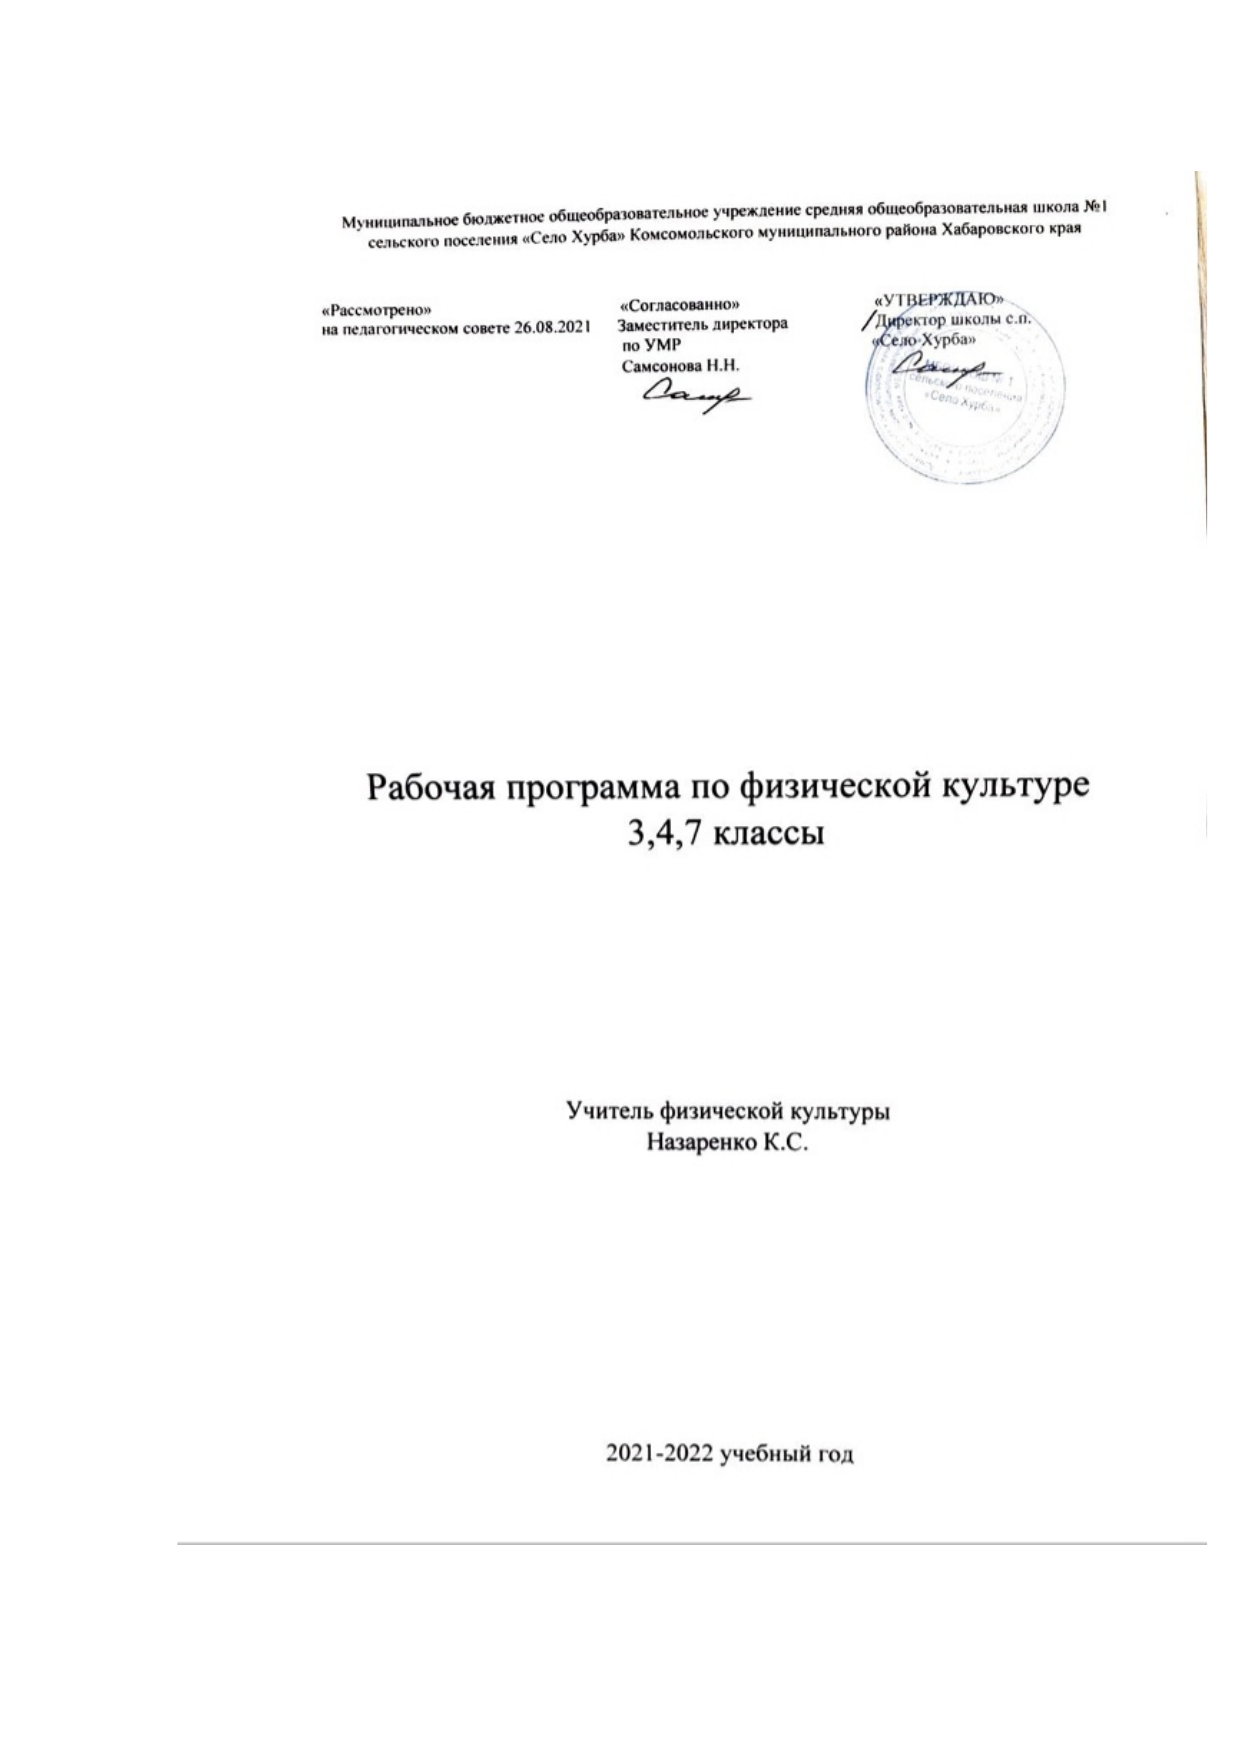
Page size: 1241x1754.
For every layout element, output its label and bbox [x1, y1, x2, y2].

picture [177, 171, 1208, 1545]
